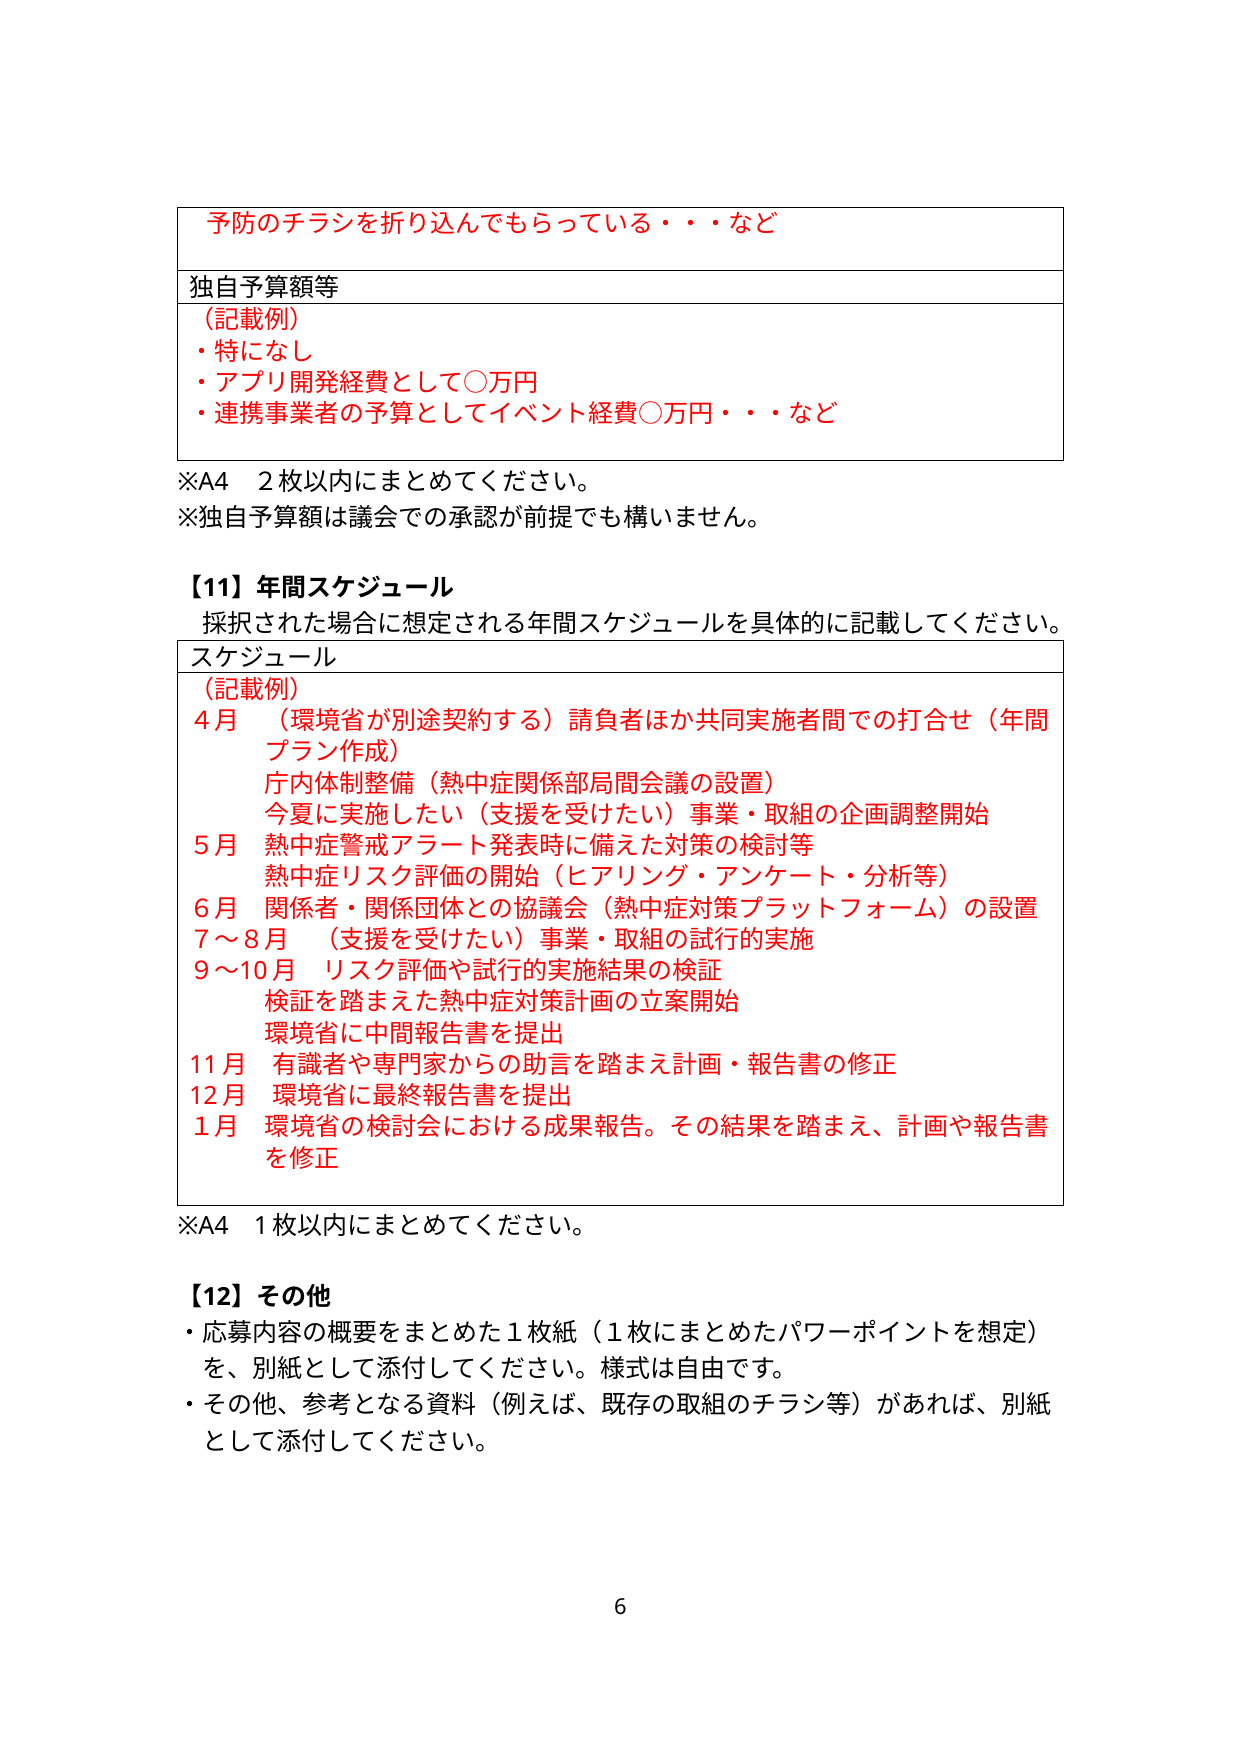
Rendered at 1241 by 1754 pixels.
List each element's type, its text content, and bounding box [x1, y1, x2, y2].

text ・その他、参考となる資料（例えば、既存の取組のチラシ等）があれば、別紙として添付してください。 [177, 1385, 1063, 1457]
table_cell （記載例） ４月 （環境省が別途契約する）請負者ほか共同実施者間での打合せ（年間プラン作成） 庁内体制整備（熱中症関係部局間会議の設置） 今夏に実施したい（支援を受けたい）事業・取組の企画調整開始 ５月 熱中症警戒アラート発表時に備えた対策の検討等 熱中症リスク評価の開始（ヒアリング・アンケート・分析等） ６月 関係者・関係団体との協議会（熱中症対策プラットフォーム）の設置 ７～８月 （支援を受けたい）事業・取組の試行的実施 ９～10月 リスク評価や試行的実施結果の検証 検証を踏まえた熱中症対策計画の立案開始 環境省に中間報告書を提出 11月 有識者や専門家からの助言を踏まえ計画・報告書の修正 12月 環境省に最終報告書を提出 １月 環境省の検討会における成果報告。その結果を踏まえ、計画や報告書を修正 [178, 673, 1063, 1204]
table_cell 独自予算額等 [178, 271, 1063, 303]
text ※独自予算額は議会での承認が前提でも構いません。 [177, 497, 1063, 533]
text ※A4 ２枚以内にまとめてください。 [177, 461, 1063, 497]
text 【12】その他 [177, 1276, 1063, 1312]
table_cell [178, 208, 1063, 270]
text ※A4 1枚以内にまとめてください。 [177, 1206, 1063, 1242]
table_cell （記載例） ・特になし ・アプリ開発経費として○万円 ・連携事業者の予算としてイベント経費○万円・・・など [178, 304, 1063, 460]
table_header スケジュール [178, 641, 1063, 672]
text 【11】年間スケジュール [177, 567, 1063, 604]
text 採択された場合に想定される年間スケジュールを具体的に記載してください。 [177, 604, 1063, 640]
text ・応募内容の概要をまとめた１枚紙（１枚にまとめたパワーポイントを想定）を、別紙として添付してください。様式は自由です。 [177, 1312, 1063, 1385]
